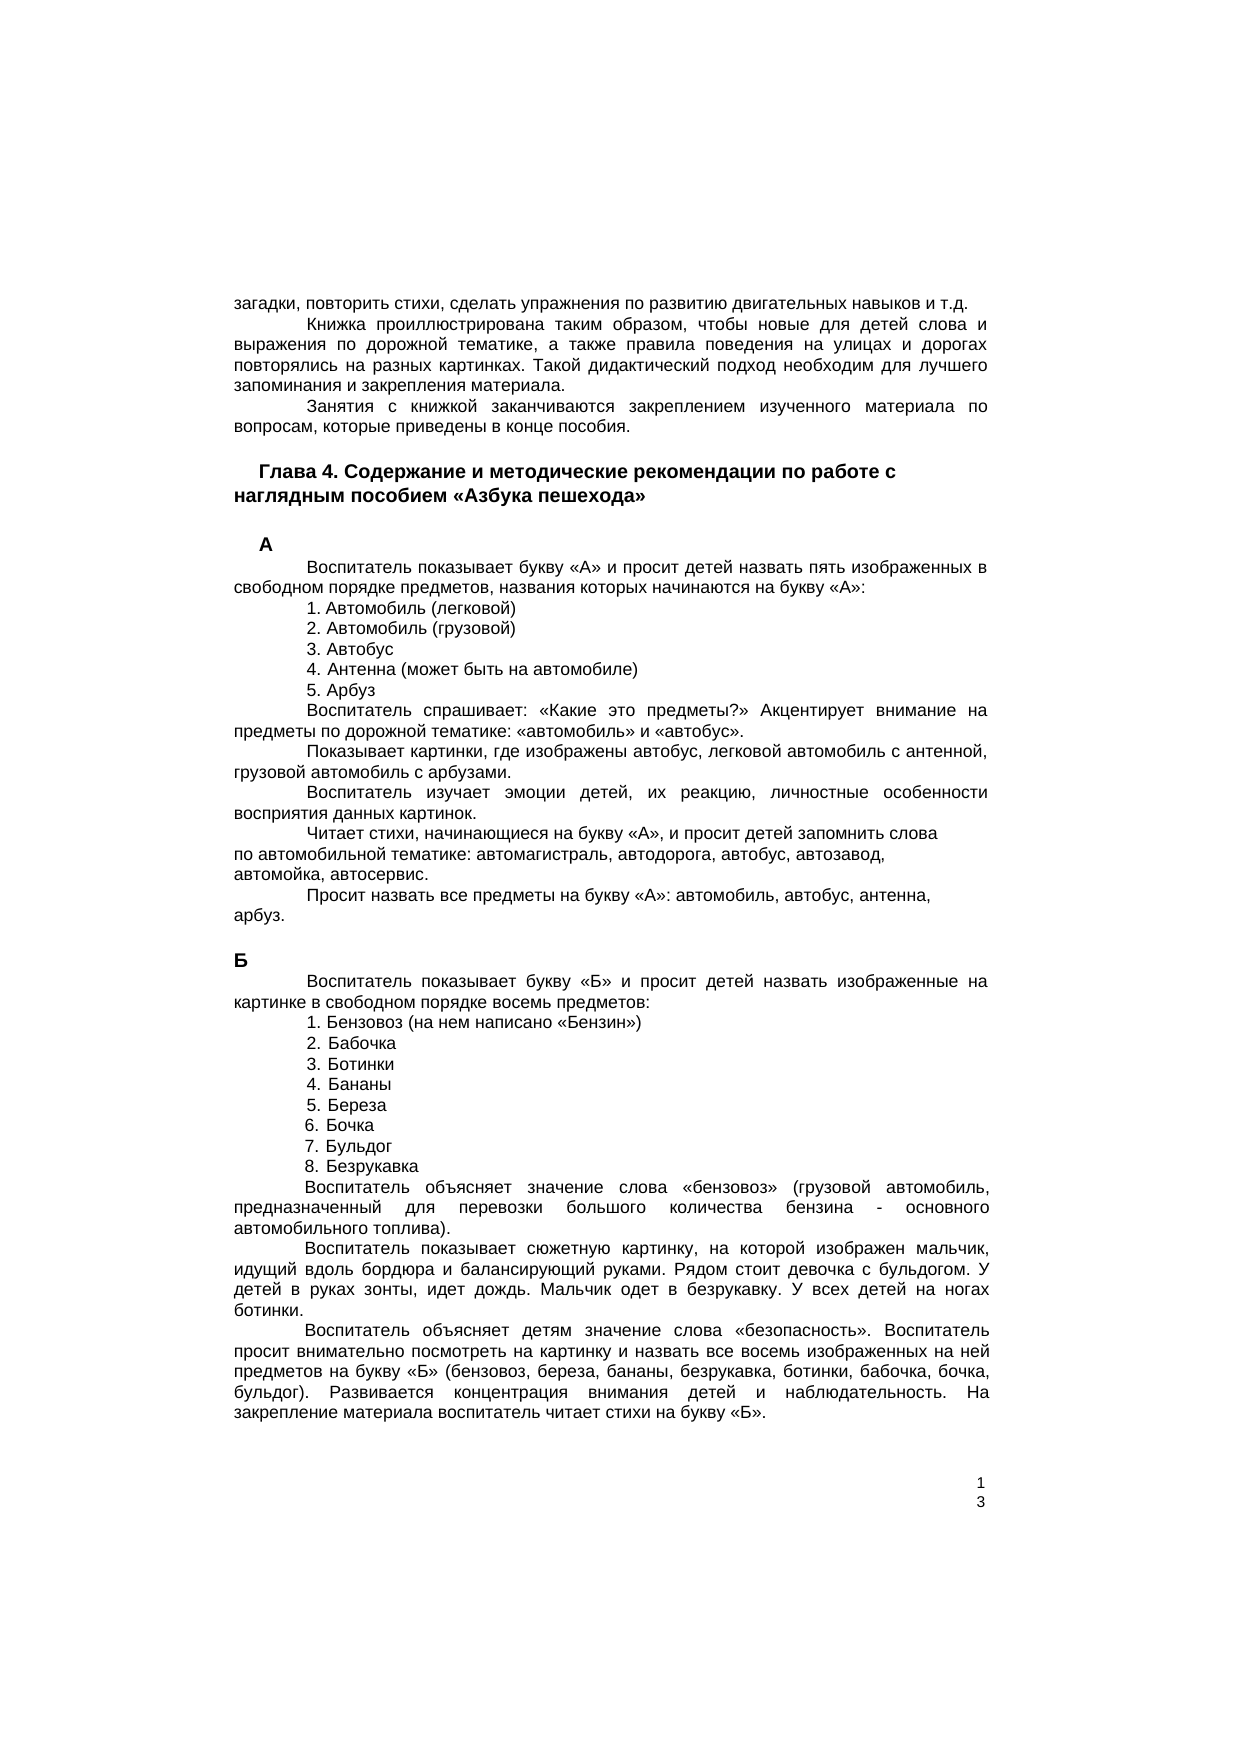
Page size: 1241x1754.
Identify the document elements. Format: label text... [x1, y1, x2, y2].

text Просит назвать все предметы на букву «А»: автомобиль, автобус, антенна, [233, 885, 993, 906]
text Занятия с книжкой заканчиваются закреплением изученного материала по вопросам, которые приведены в конце пособия. [233, 396, 988, 437]
text Глава 4. Содержание и методические рекомендации по работе с наглядным пособием «Азбука пешехода» [233, 459, 988, 508]
text Воспитатель показывает букву «А» и просит детей назвать пять изображенных в свободном порядке предметов, названия которых начинаются на букву «А»: [233, 557, 988, 598]
list Безрукавка [233, 1156, 993, 1177]
list Береза [233, 1095, 993, 1115]
list Ботинки [233, 1054, 993, 1074]
list Автомобиль (легковой) [233, 598, 993, 618]
list Бананы [233, 1074, 993, 1095]
list Бульдог [233, 1136, 993, 1156]
text Б [233, 951, 993, 972]
text Книжка проиллюстрирована таким образом, чтобы новые для детей слова и выражения по дорожной тематике, а также правила поведения на улицах и дорогах повторялись на разных картинках. Такой дидактический подход необходим для лучшего запоминания и закрепления материала. [233, 314, 988, 396]
text Показывает картинки, где изображены автобус, легковой автомобиль с антенной, грузовой автомобиль с арбузами. [233, 741, 988, 782]
list Бабочка [233, 1033, 993, 1054]
list Автомобиль (грузовой) [233, 618, 993, 639]
list Арбуз [233, 680, 993, 700]
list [233, 293, 988, 314]
text Воспитатель показывает сюжетную картинку, на которой изображен мальчик, идущий вдоль бордюра и балансирующий руками. Рядом стоит девочка с бульдогом. У детей в руках зонты, идет дождь. Мальчик одет в безрукавку. У всех детей на ногах ботинки. [233, 1238, 991, 1320]
text Читает стихи, начинающиеся на букву «А», и просит детей запомнить слова по автомобильной тематике: автомагистраль, автодорога, автобус, автозавод, автомойка, автосервис. [233, 823, 945, 885]
text Воспитатель объясняет значение слова «бензовоз» (грузовой автомобиль, предназначенный для перевозки большого количества бензина - основного автомобильного топлива). [233, 1177, 991, 1238]
text арбуз. [233, 906, 993, 926]
text А [233, 532, 988, 557]
list Бочка [233, 1115, 993, 1136]
list Бензовоз (на нем написано «Бензин») [233, 1013, 993, 1033]
list Автобус [233, 639, 993, 659]
text Воспитатель объясняет детям значение слова «безопасность». Воспитатель просит внимательно посмотреть на картинку и назвать все восемь изображенных на ней предметов на букву «Б» (бензовоз, береза, бананы, безрукавка, ботинки, бабочка, бочка, бульдог). Развивается концентрация внимания детей и наблюдательность. На закрепление материала воспитатель читает стихи на букву «Б». [233, 1320, 991, 1423]
text Воспитатель показывает букву «Б» и просит детей назвать изображенные на картинке в свободном порядке восемь предметов: [233, 972, 988, 1013]
list Антенна (может быть на автомобиле) [233, 659, 993, 680]
text Воспитатель изучает эмоции детей, их реакцию, личностные особенности восприятия данных картинок. [233, 782, 988, 823]
text Воспитатель спрашивает: «Какие это предметы?» Акцентирует внимание на предметы по дорожной тематике: «автомобиль» и «автобус». [233, 700, 988, 741]
